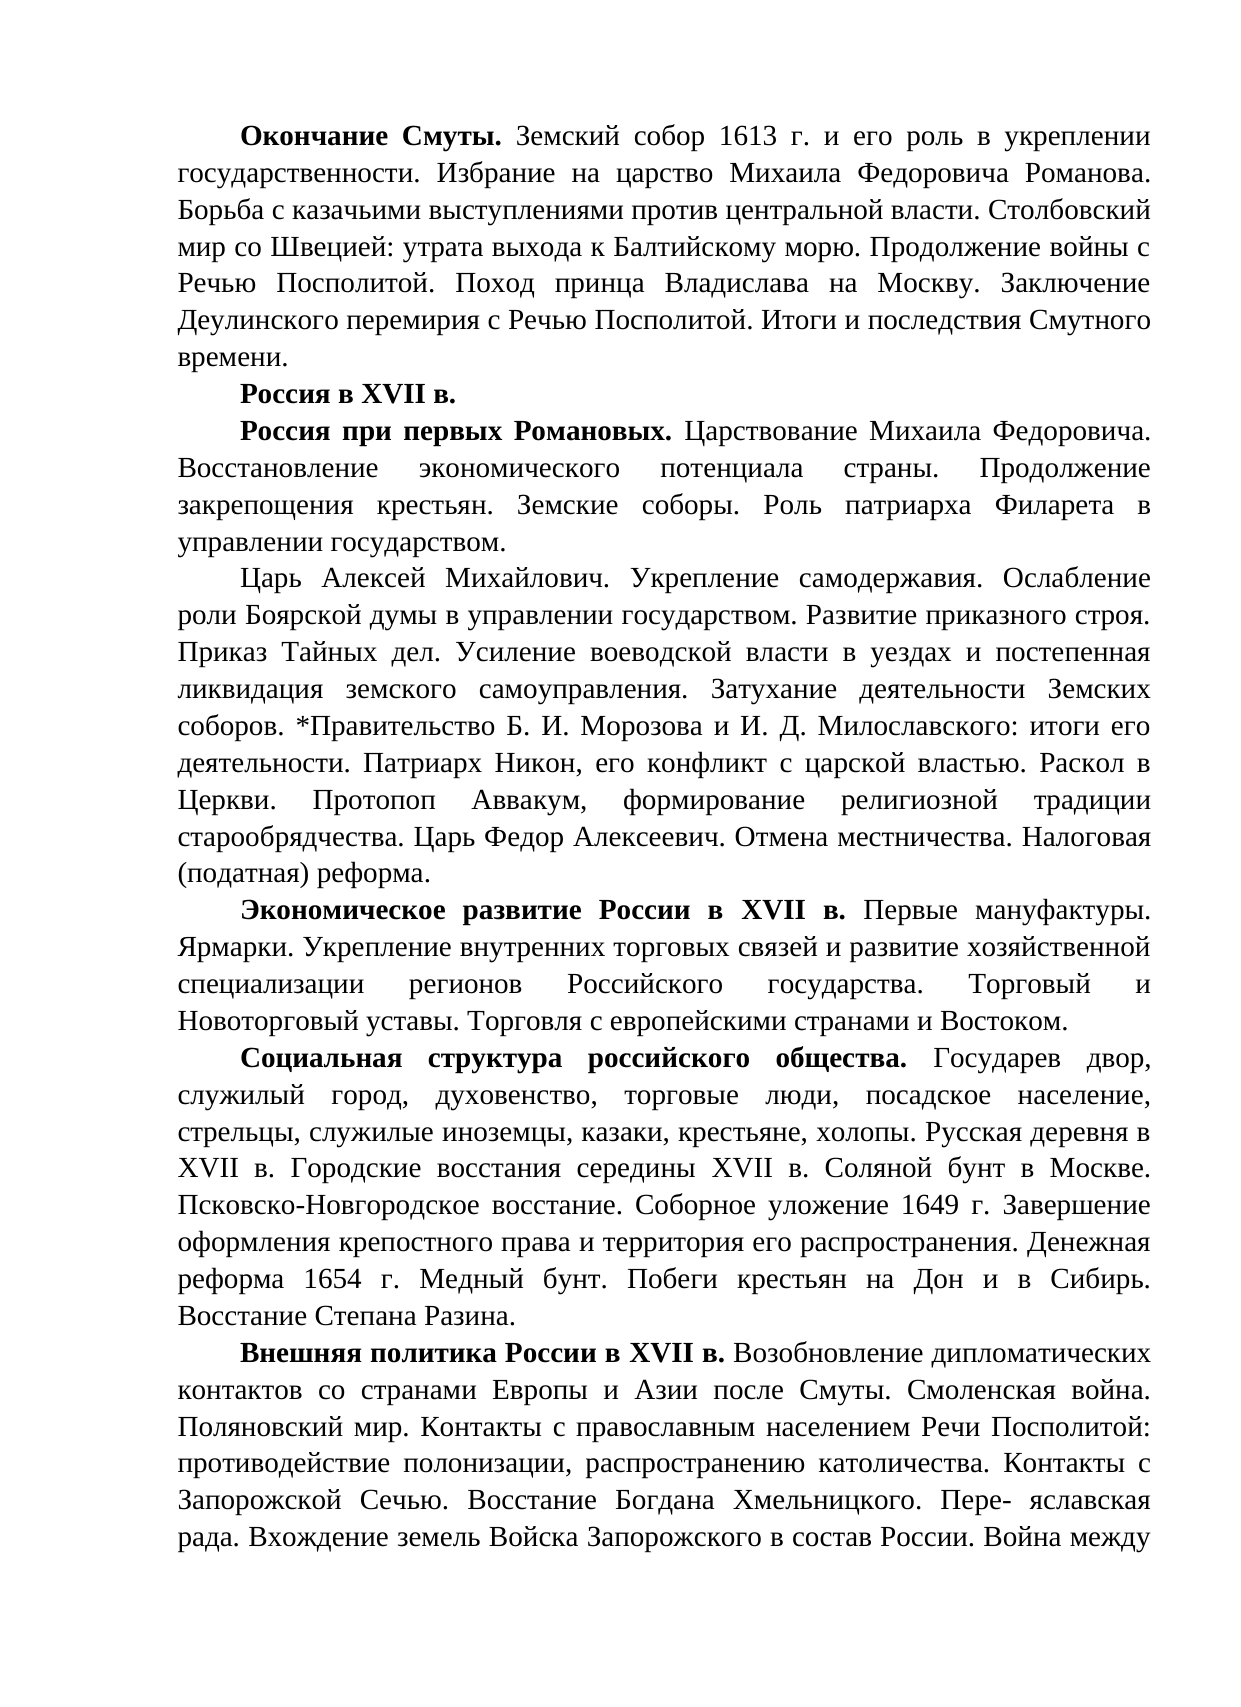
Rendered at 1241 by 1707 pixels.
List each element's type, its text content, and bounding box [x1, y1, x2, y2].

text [177, 1335, 1152, 1553]
text Царь Алексей Михайлович. Укрепление самодержавия. Ослабление роли Боярской думы в управлении государством. Развитие приказного строя. Приказ Тайных дел. Усиление воеводской власти в уездах и постепенная ликвидация земского самоуправления. Затухание деятельности Земских соборов. *Правительство Б. И. Морозова и И. Д. Милославского: итоги его деятельности. Патриарх Никон, его конфликт с царской властью. Раскол в Церкви. Протопоп Аввакум, формирование религиозной традиции старообрядчества. Царь Федор Алексеевич. Отмена местничества. Налоговая (податная) реформа. [177, 561, 1152, 889]
text Россия в XVII в. [177, 376, 1152, 410]
text Экономическое развитие России в XVII в. Первые мануфактуры. Ярмарки. Укрепление внутренних торговых связей и развитие хозяйственной специализации регионов Российского государства. Торговый и Новоторговый уставы. Торговля с европейскими странами и Востоком. [177, 892, 1152, 1037]
text Социальная структура российского общества. Государев двор, служилый город, духовенство, торговые люди, посадское население, стрельцы, служилые иноземцы, казаки, крестьяне, холопы. Русская деревня в XVII в. Городские восстания середины XVII в. Соляной бунт в Москве. Псковско-Новгородское восстание. Соборное уложение 1649 г. Завершение оформления крепостного права и территория его распространения. Денежная реформа 1654 г. Медный бунт. Побеги крестьян на Дон и в Сибирь. Восстание Степана Разина. [177, 1040, 1152, 1332]
text Окончание Смуты. Земский собор 1613 г. и его роль в укреплении государственности. Избрание на царство Михаила Федоровича Романова. Борьба с казачьими выступлениями против центральной власти. Столбовский мир со Швецией: утрата выхода к Балтийскому морю. Продолжение войны с Речью Посполитой. Поход принца Владислава на Москву. Заключение Деулинского перемирия с Речью Посполитой. Итоги и последствия Смутного времени. [177, 118, 1152, 373]
text Россия при первых Романовых. Царствование Михаила Федоровича. Восстановление экономического потенциала страны. Продолжение закрепощения крестьян. Земские соборы. Роль патриарха Филарета в управлении государством. [177, 413, 1152, 557]
